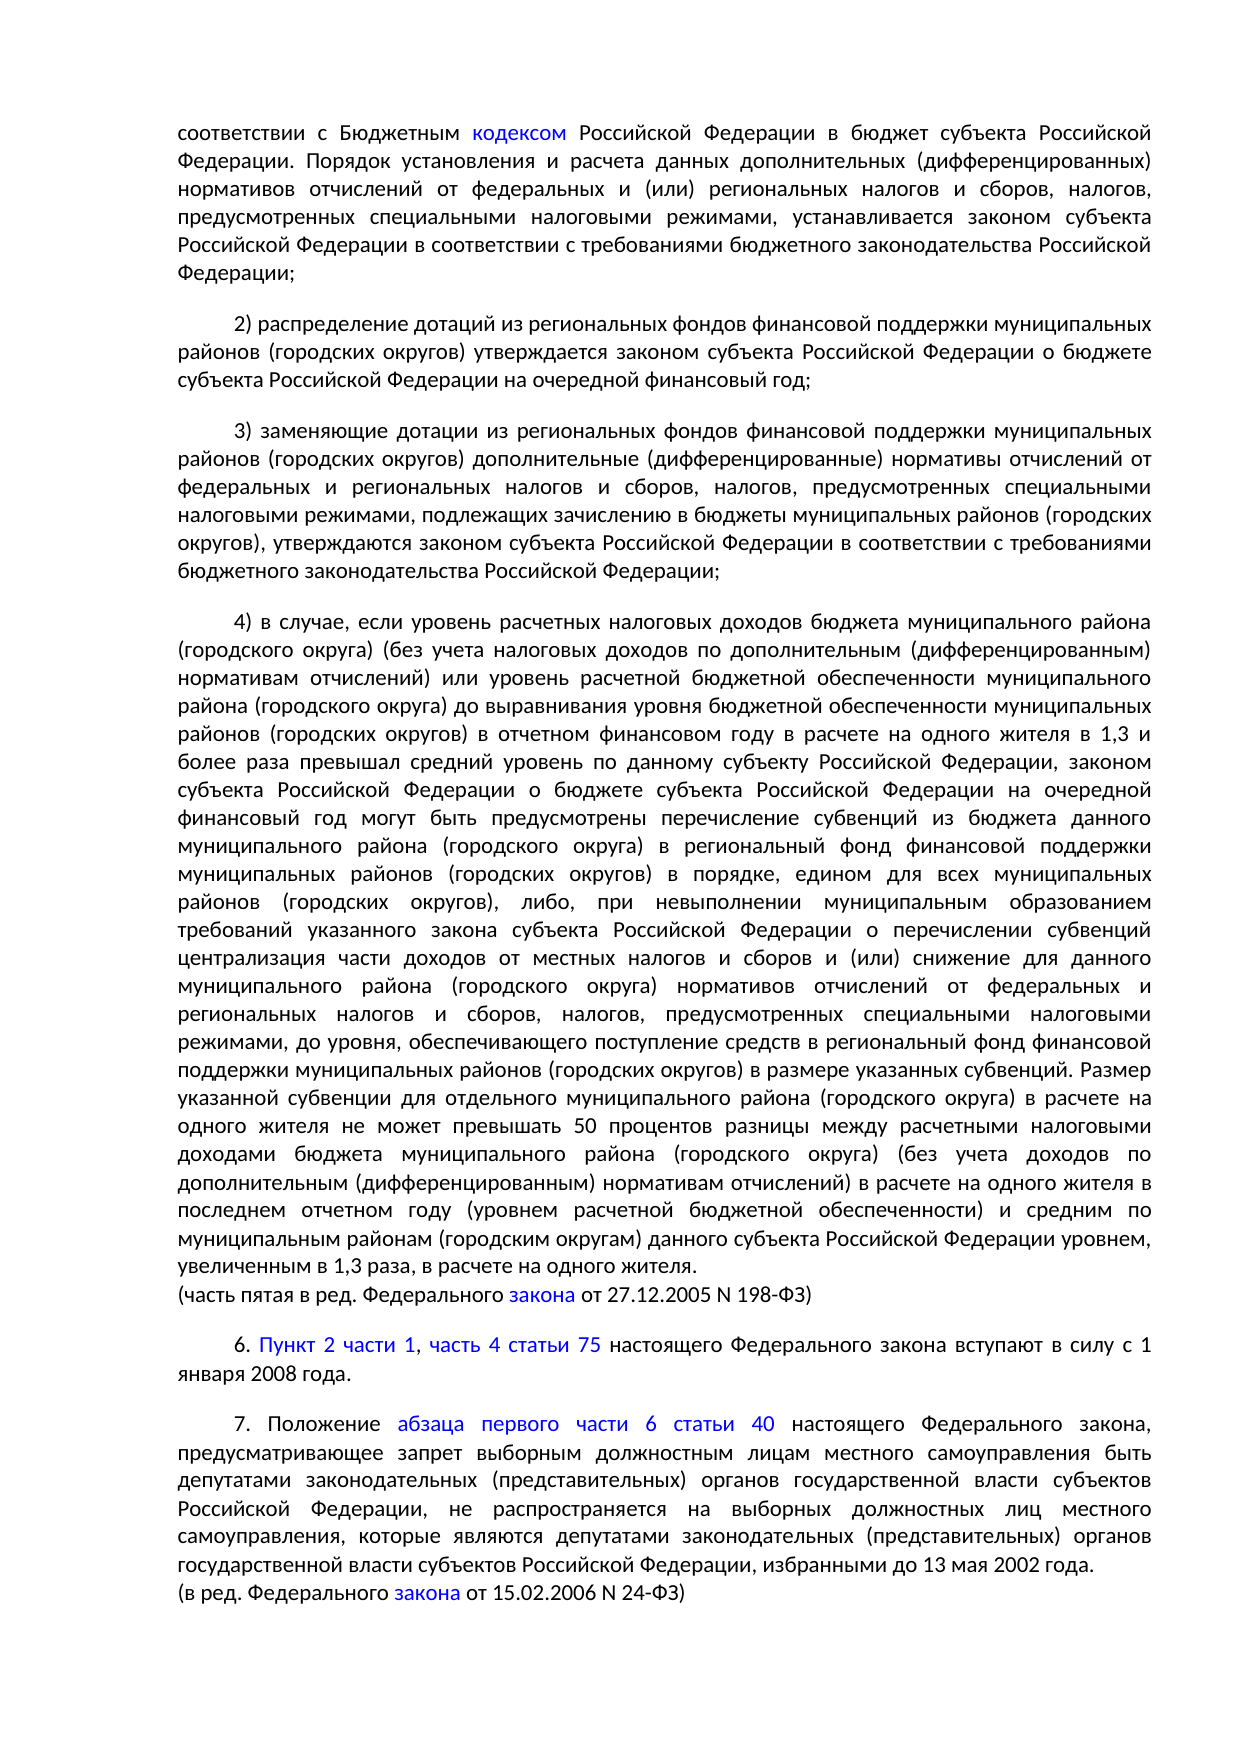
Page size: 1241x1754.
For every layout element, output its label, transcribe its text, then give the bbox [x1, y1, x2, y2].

text (часть пятая в ред. Федерального закона от 27.12.2005 N 198-ФЗ) [177, 1280, 1152, 1308]
text 2) распределение дотаций из региональных фондов финансовой поддержки муниципальных районов (городских округов) утверждается законом субъекта Российской Федерации о бюджете субъекта Российской Федерации на очередной финансовый год; [177, 309, 1152, 393]
text 7. Положение абзаца первого части 6 статьи 40 настоящего Федерального закона, предусматривающее запрет выборным должностным лицам местного самоуправления быть депутатами законодательных (представительных) органов государственной власти субъектов Российской Федерации, не распространяется на выборных должностных лиц местного самоуправления, которые являются депутатами законодательных (представительных) органов государственной власти субъектов Российской Федерации, избранными до 13 мая 2002 года. [177, 1409, 1152, 1578]
text 6. Пункт 2 части 1, часть 4 статьи 75 настоящего Федерального закона вступают в силу с 1 января 2008 года. [177, 1331, 1152, 1387]
text (в ред. Федерального закона от 15.02.2006 N 24-ФЗ) [177, 1578, 1152, 1606]
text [177, 118, 1152, 286]
text 3) заменяющие дотации из региональных фондов финансовой поддержки муниципальных районов (городских округов) дополнительные (дифференцированные) нормативы отчислений от федеральных и региональных налогов и сборов, налогов, предусмотренных специальными налоговыми режимами, подлежащих зачислению в бюджеты муниципальных районов (городских округов), утверждаются законом субъекта Российской Федерации в соответствии с требованиями бюджетного законодательства Российской Федерации; [177, 416, 1152, 584]
text 4) в случае, если уровень расчетных налоговых доходов бюджета муниципального района (городского округа) (без учета налоговых доходов по дополнительным (дифференцированным) нормативам отчислений) или уровень расчетной бюджетной обеспеченности муниципального района (городского округа) до выравнивания уровня бюджетной обеспеченности муниципальных районов (городских округов) в отчетном финансовом году в расчете на одного жителя в 1,3 и более раза превышал средний уровень по данному субъекту Российской Федерации, законом субъекта Российской Федерации о бюджете субъекта Российской Федерации на очередной финансовый год могут быть предусмотрены перечисление субвенций из бюджета данного муниципального района (городского округа) в региональный фонд финансовой поддержки муниципальных районов (городских округов) в порядке, едином для всех муниципальных районов (городских округов), либо, при невыполнении муниципальным образованием требований указанного закона субъекта Российской Федерации о перечислении субвенций централизация части доходов от местных налогов и сборов и (или) снижение для данного муниципального района (городского округа) нормативов отчислений от федеральных и региональных налогов и сборов, налогов, предусмотренных специальными налоговыми режимами, до уровня, обеспечивающего поступление средств в региональный фонд финансовой поддержки муниципальных районов (городских округов) в размере указанных субвенций. Размер указанной субвенции для отдельного муниципального района (городского округа) в расчете на одного жителя не может превышать 50 процентов разницы между расчетными налоговыми доходами бюджета муниципального района (городского округа) (без учета доходов по дополнительным (дифференцированным) нормативам отчислений) в расчете на одного жителя в последнем отчетном году (уровнем расчетной бюджетной обеспеченности) и средним по муниципальным районам (городским округам) данного субъекта Российской Федерации уровнем, увеличенным в 1,3 раза, в расчете на одного жителя. [177, 607, 1152, 1280]
